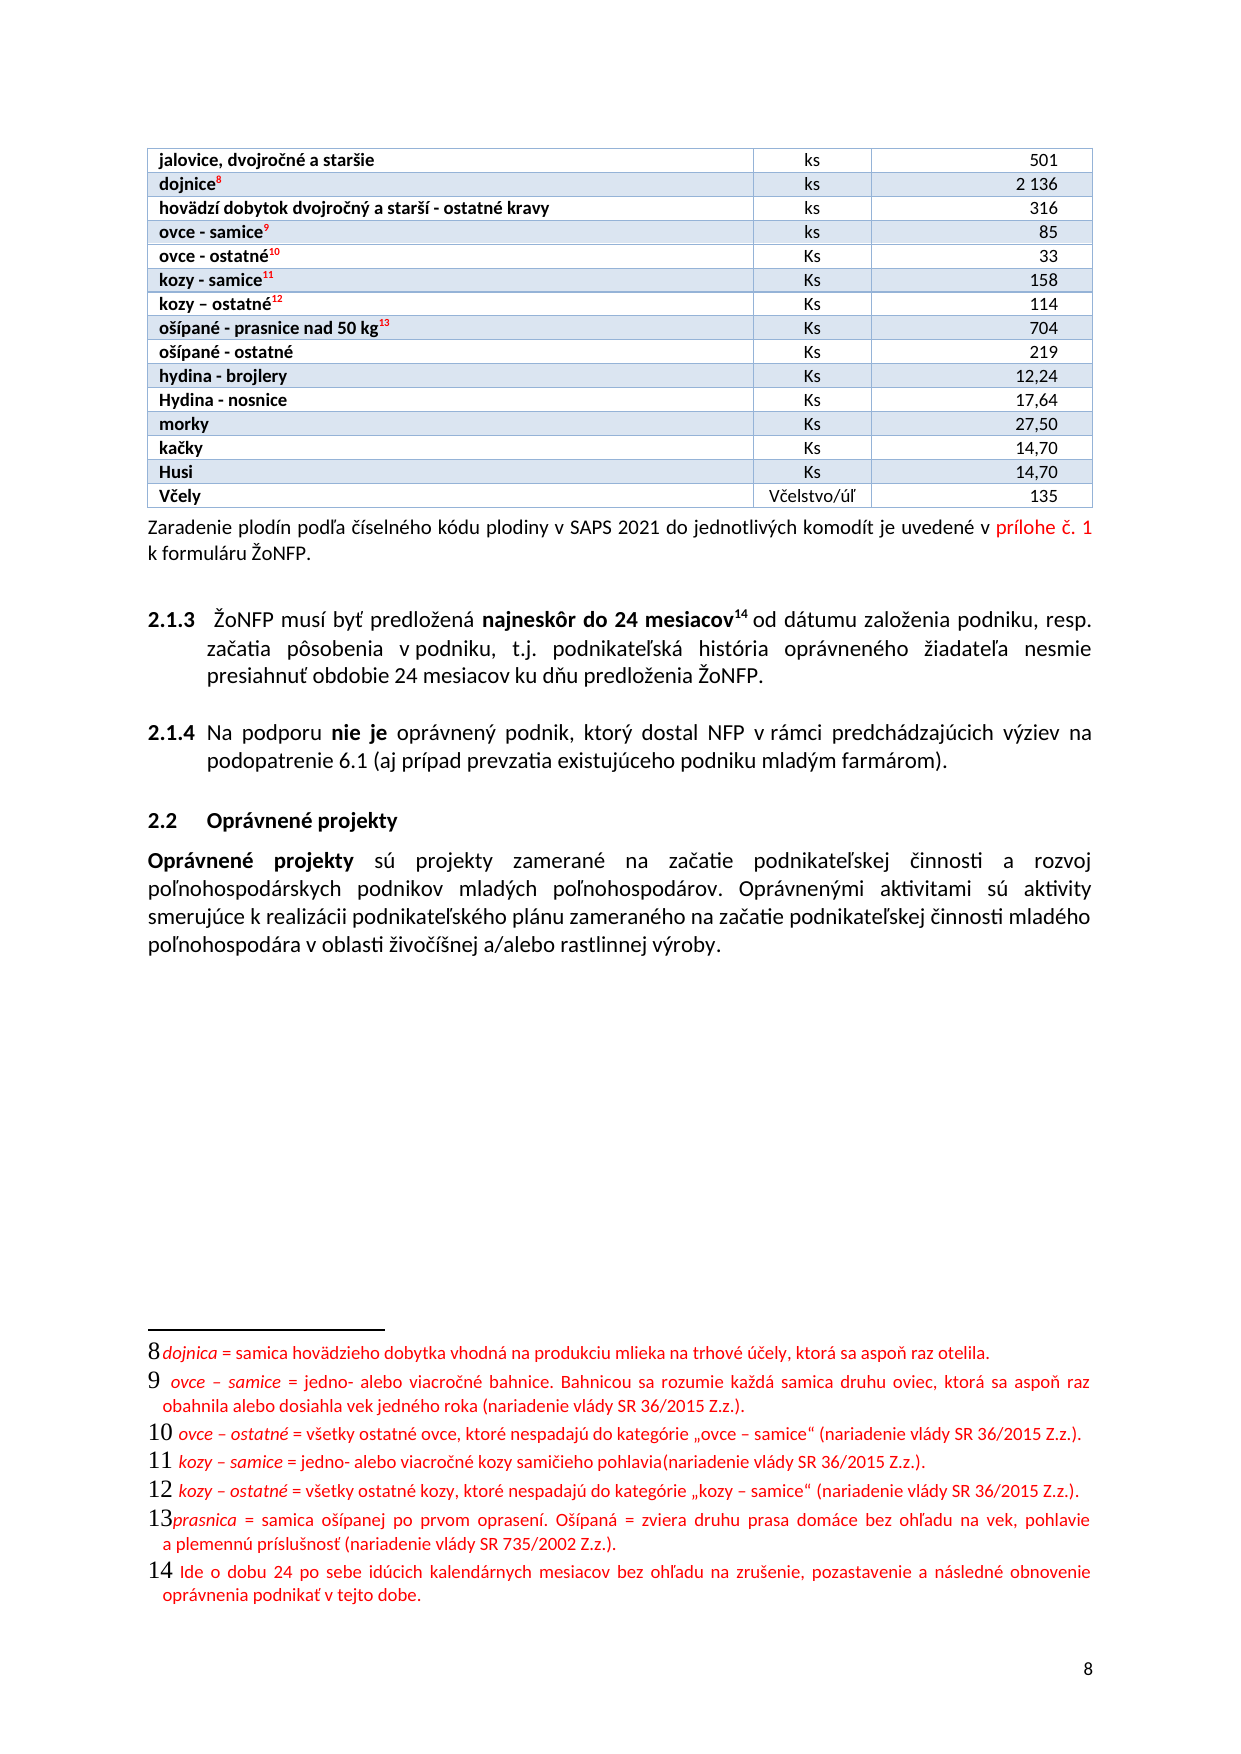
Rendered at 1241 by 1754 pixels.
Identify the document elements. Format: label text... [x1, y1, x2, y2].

table_cell ks [754, 197, 871, 219]
table_cell morky [148, 412, 753, 435]
table_cell 135 [872, 484, 1092, 507]
table_cell 219 [872, 340, 1092, 363]
table_cell ošípané - prasnice nad 50 kg [148, 316, 753, 339]
table_cell Ks [754, 460, 871, 483]
list ŽoNFP musí byť predložená najneskôr do 24 mesiacov od dátumu založenia podniku, resp. začatia pôsobenia v podniku, t.j. podnikateľská história oprávneného žiadateľa nesmie presiahnuť obdobie 24 mesiacov ku dňu predloženia ŽoNFP. [148, 606, 1093, 690]
text Oprávnené projekty sú projekty zamerané na začatie podnikateľskej činnosti a rozvoj poľnohospodárskych podnikov mladých poľnohospodárov. Oprávnenými aktivitami sú aktivity smerujúce k realizácii podnikateľského plánu zameraného na začatie podnikateľskej činnosti mladého poľnohospodára v oblasti živočíšnej a/alebo rastlinnej výroby. [148, 846, 1093, 958]
table_cell ks [754, 149, 871, 172]
table_cell hydina - brojlery [148, 364, 753, 387]
table_cell 14,70 [872, 460, 1092, 483]
table_cell Hydina - nosnice [148, 388, 753, 411]
table_cell 14,70 [872, 436, 1092, 459]
table_cell 704 [872, 316, 1092, 339]
table_cell kozy – ostatné [148, 293, 753, 315]
table_cell Husi [148, 460, 753, 483]
table_cell Ks [754, 316, 871, 339]
table_cell Ks [754, 269, 871, 291]
table_cell dojnice [148, 173, 753, 196]
table_cell 158 [872, 269, 1092, 291]
table_cell Ks [754, 340, 871, 363]
table_cell 85 [872, 221, 1092, 243]
table_cell Včely [148, 484, 753, 507]
table_cell 501 [872, 149, 1092, 172]
table_cell 27,50 [872, 412, 1092, 435]
table_cell 114 [872, 293, 1092, 315]
table_cell 2 136 [872, 173, 1092, 196]
table_cell ošípané - ostatné [148, 340, 753, 363]
table_cell hovädzí dobytok dvojročný a starší - ostatné kravy [148, 197, 753, 219]
table_cell ks [754, 173, 871, 196]
subtitle Oprávnené projekty [148, 806, 1093, 834]
table_cell Ks [754, 388, 871, 411]
list Na podporu nie je oprávnený podnik, ktorý dostal NFP v rámci predchádzajúcich výziev na podopatrenie 6.1 (aj prípad prevzatia existujúceho podniku mladým farmárom). [148, 718, 1093, 774]
table_cell kačky [148, 436, 753, 459]
table_cell Ks [754, 364, 871, 387]
table_cell Ks [754, 245, 871, 267]
table_cell 12,24 [872, 364, 1092, 387]
table_cell Ks [754, 412, 871, 435]
table_cell kozy - samice [148, 269, 753, 291]
table_cell 33 [872, 245, 1092, 267]
table_cell 17,64 [872, 388, 1092, 411]
table_cell Ks [754, 436, 871, 459]
table_cell Včelstvo/úľ [754, 484, 871, 507]
table_cell Ks [754, 293, 871, 315]
table_cell ovce - ostatné [148, 245, 753, 267]
table_cell 316 [872, 197, 1092, 219]
table_cell ks [754, 221, 871, 243]
table_cell ovce - samice [148, 221, 753, 243]
table_cell jalovice, dvojročné a staršie [148, 149, 753, 172]
text Zaradenie plodín podľa číselného kódu plodiny v SAPS 2021 do jednotlivých komodít je uvedené v prílohe č. 1 k formuláru ŽoNFP. [148, 514, 1093, 565]
